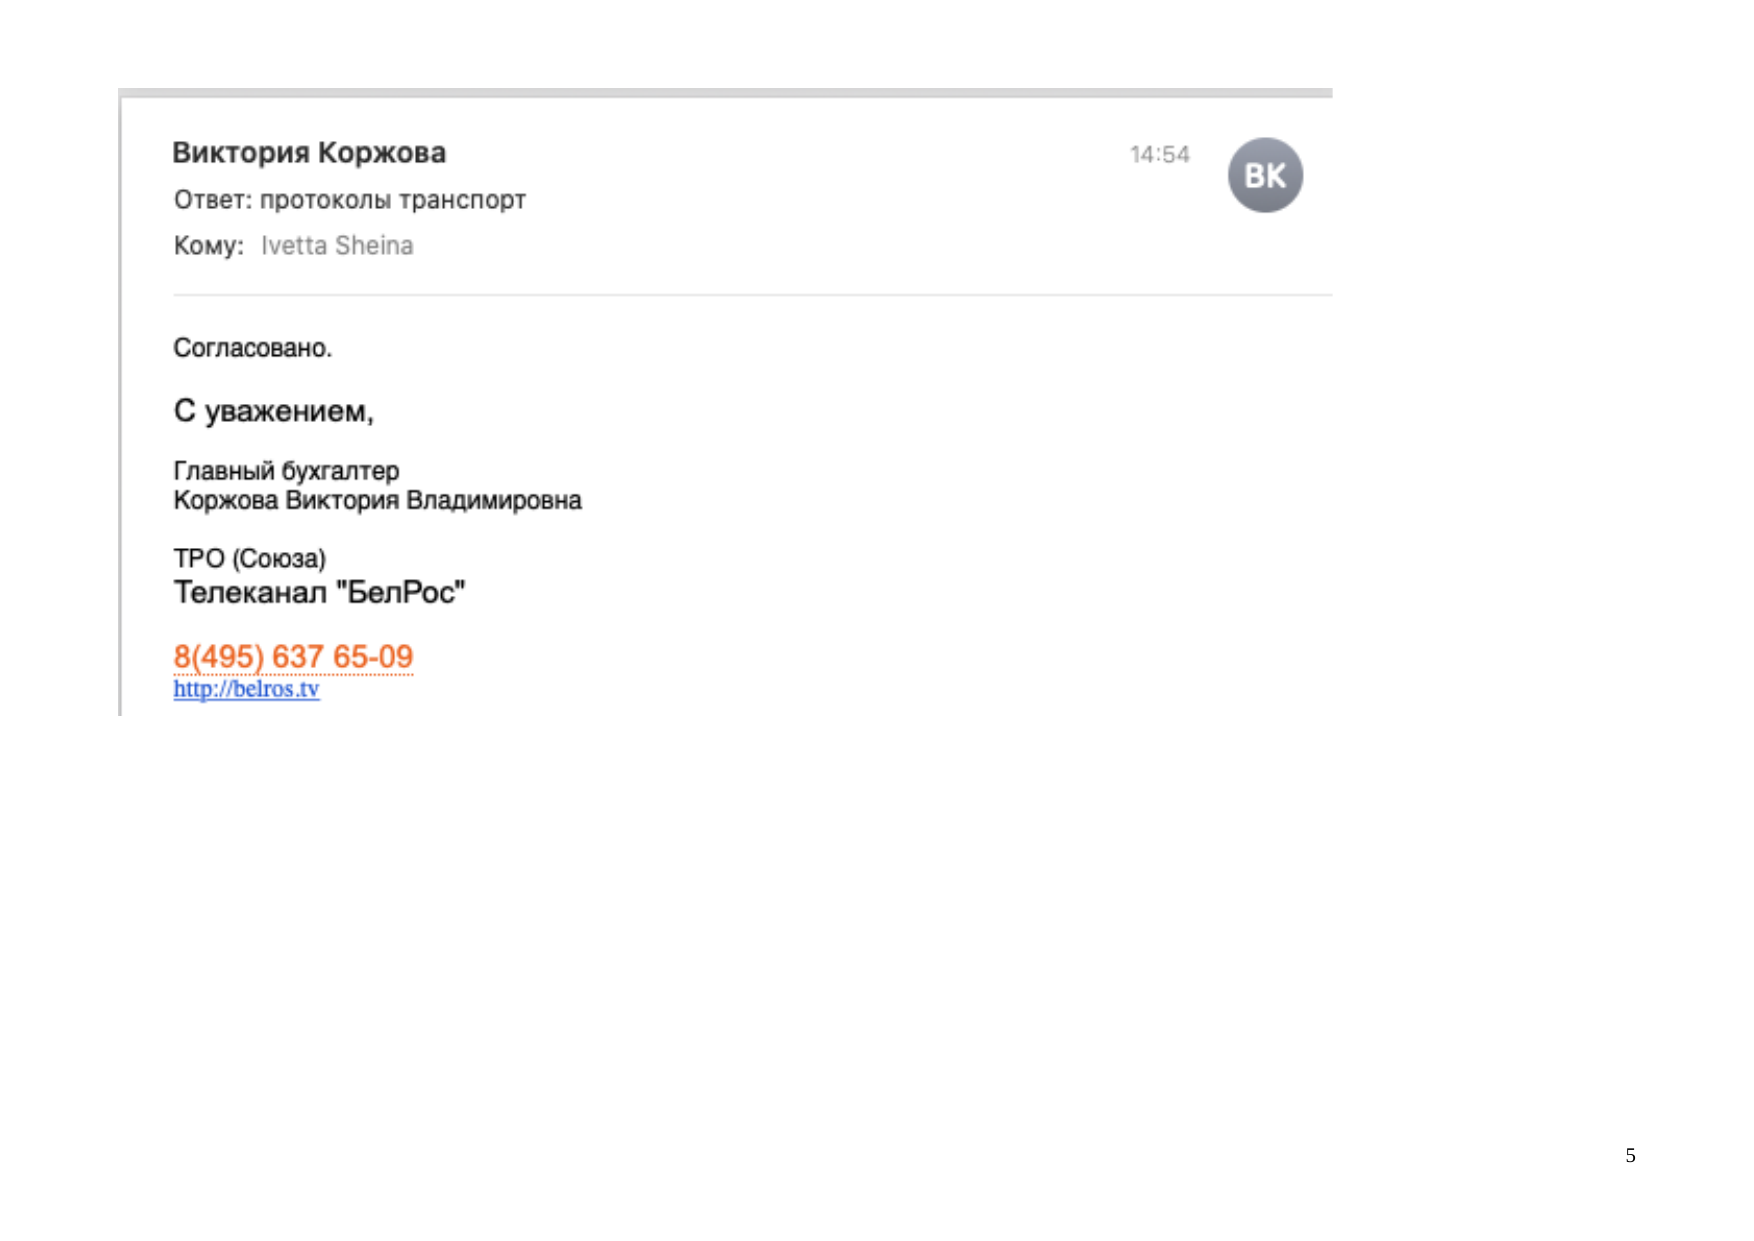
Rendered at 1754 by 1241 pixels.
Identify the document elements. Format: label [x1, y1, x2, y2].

picture [118, 88, 1333, 716]
